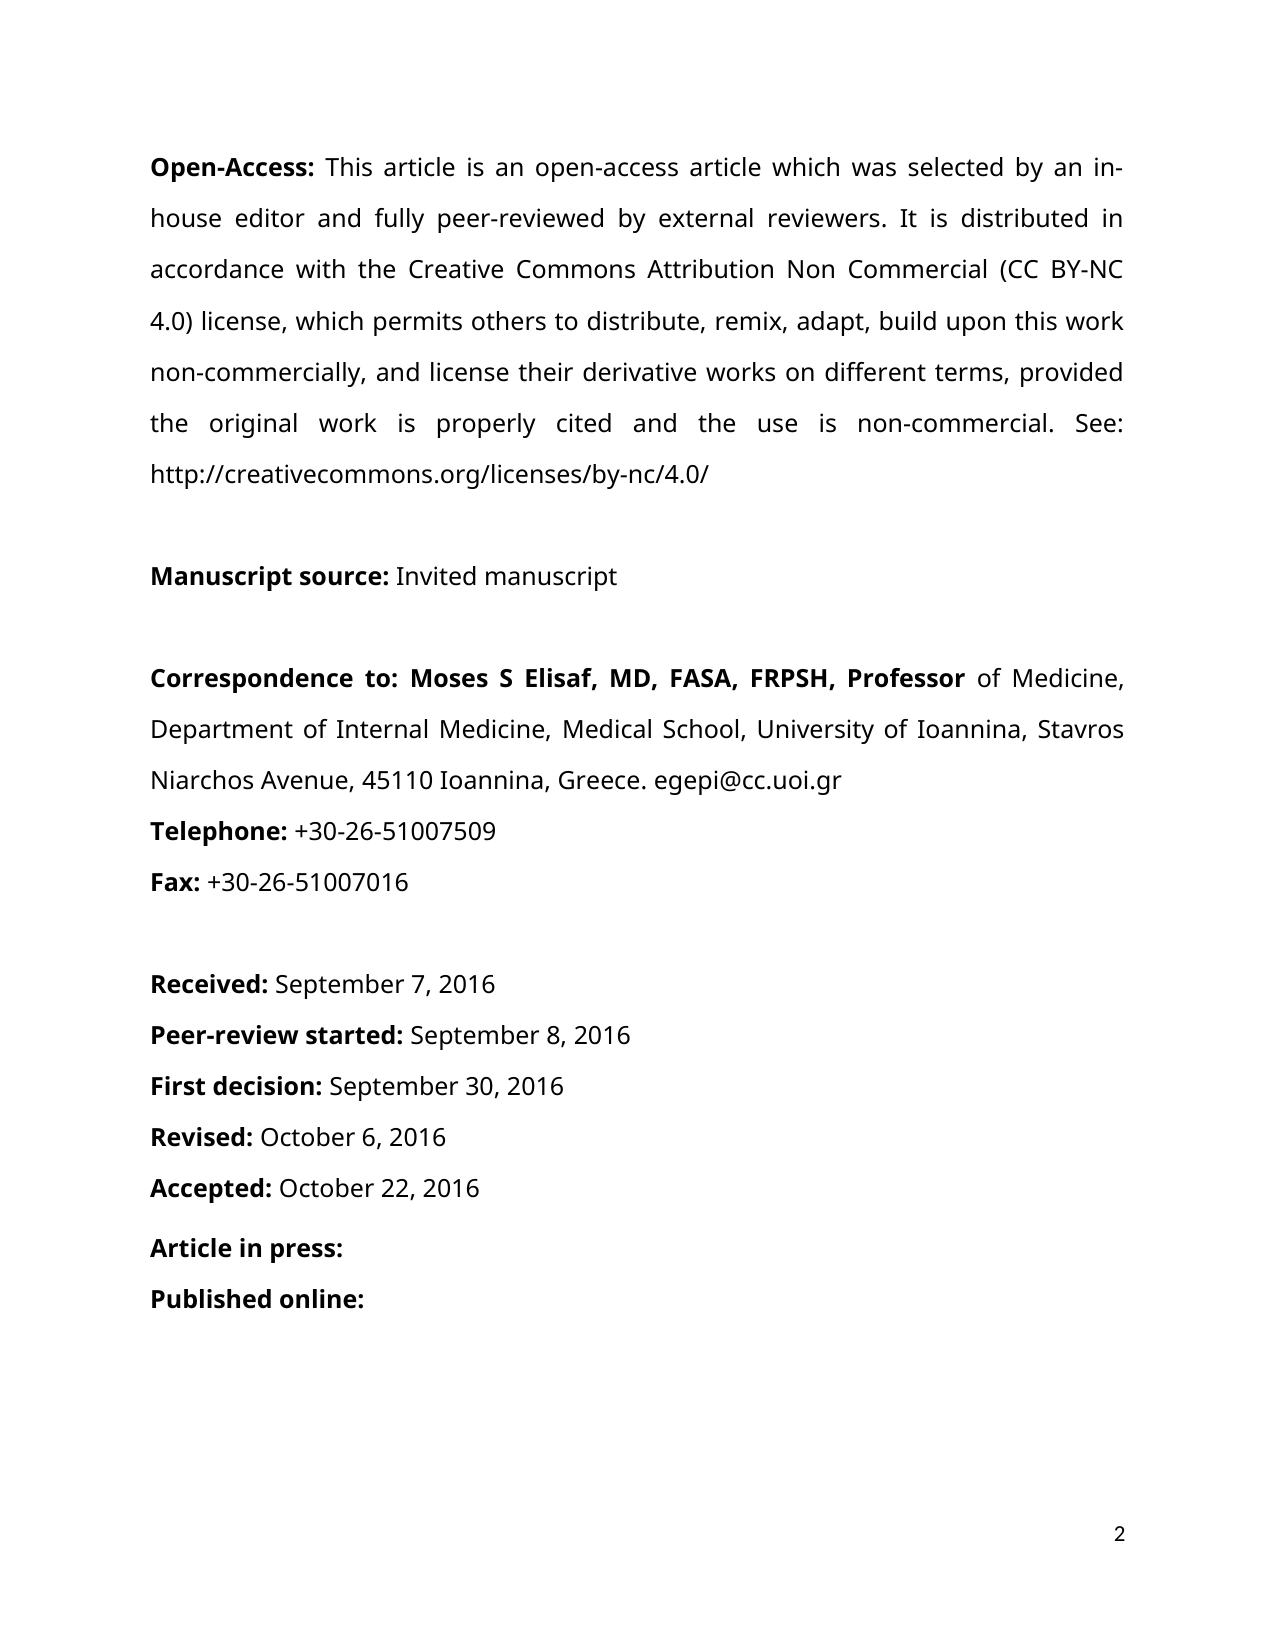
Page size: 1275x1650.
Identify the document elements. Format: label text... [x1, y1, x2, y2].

text Accepted: October 22, 2016 [150, 1171, 1125, 1205]
text Peer-review started: September 8, 2016 [150, 1018, 1125, 1052]
text Open-Access: This article is an open-access article which was selected by an in-house editor and fully peer-reviewed by external reviewers. It is distributed in accordance with the Creative Commons Attribution Non Commercial (CC BY-NC 4.0) license, which permits others to distribute, remix, adapt, build upon this work non-commercially, and license their derivative works on different terms, provided the original work is properly cited and the use is non-commercial. See: http://creativecommons.org/licenses/by-nc/4.0/ [150, 150, 1125, 490]
text Manuscript source: Invited manuscript [150, 558, 1125, 592]
text Published online: [150, 1282, 1125, 1316]
text Telephone: +30-26-51007509 [150, 813, 1125, 848]
text Revised: October 6, 2016 [150, 1120, 1125, 1154]
text Fax: +30-26-51007016 [150, 864, 1125, 899]
text Article in press: [150, 1231, 1125, 1265]
text First decision: September 30, 2016 [150, 1069, 1125, 1103]
text Correspondence to: Moses S Elisaf, MD, FASA, FRPSH, Professor of Medicine, Department of Internal Medicine, Medical School, University of Ioannina, Stavros Niarchos Avenue, 45110 Ioannina, Greece. egepi@cc.uoi.gr [150, 660, 1125, 797]
text Received: September 7, 2016 [150, 967, 1125, 1001]
